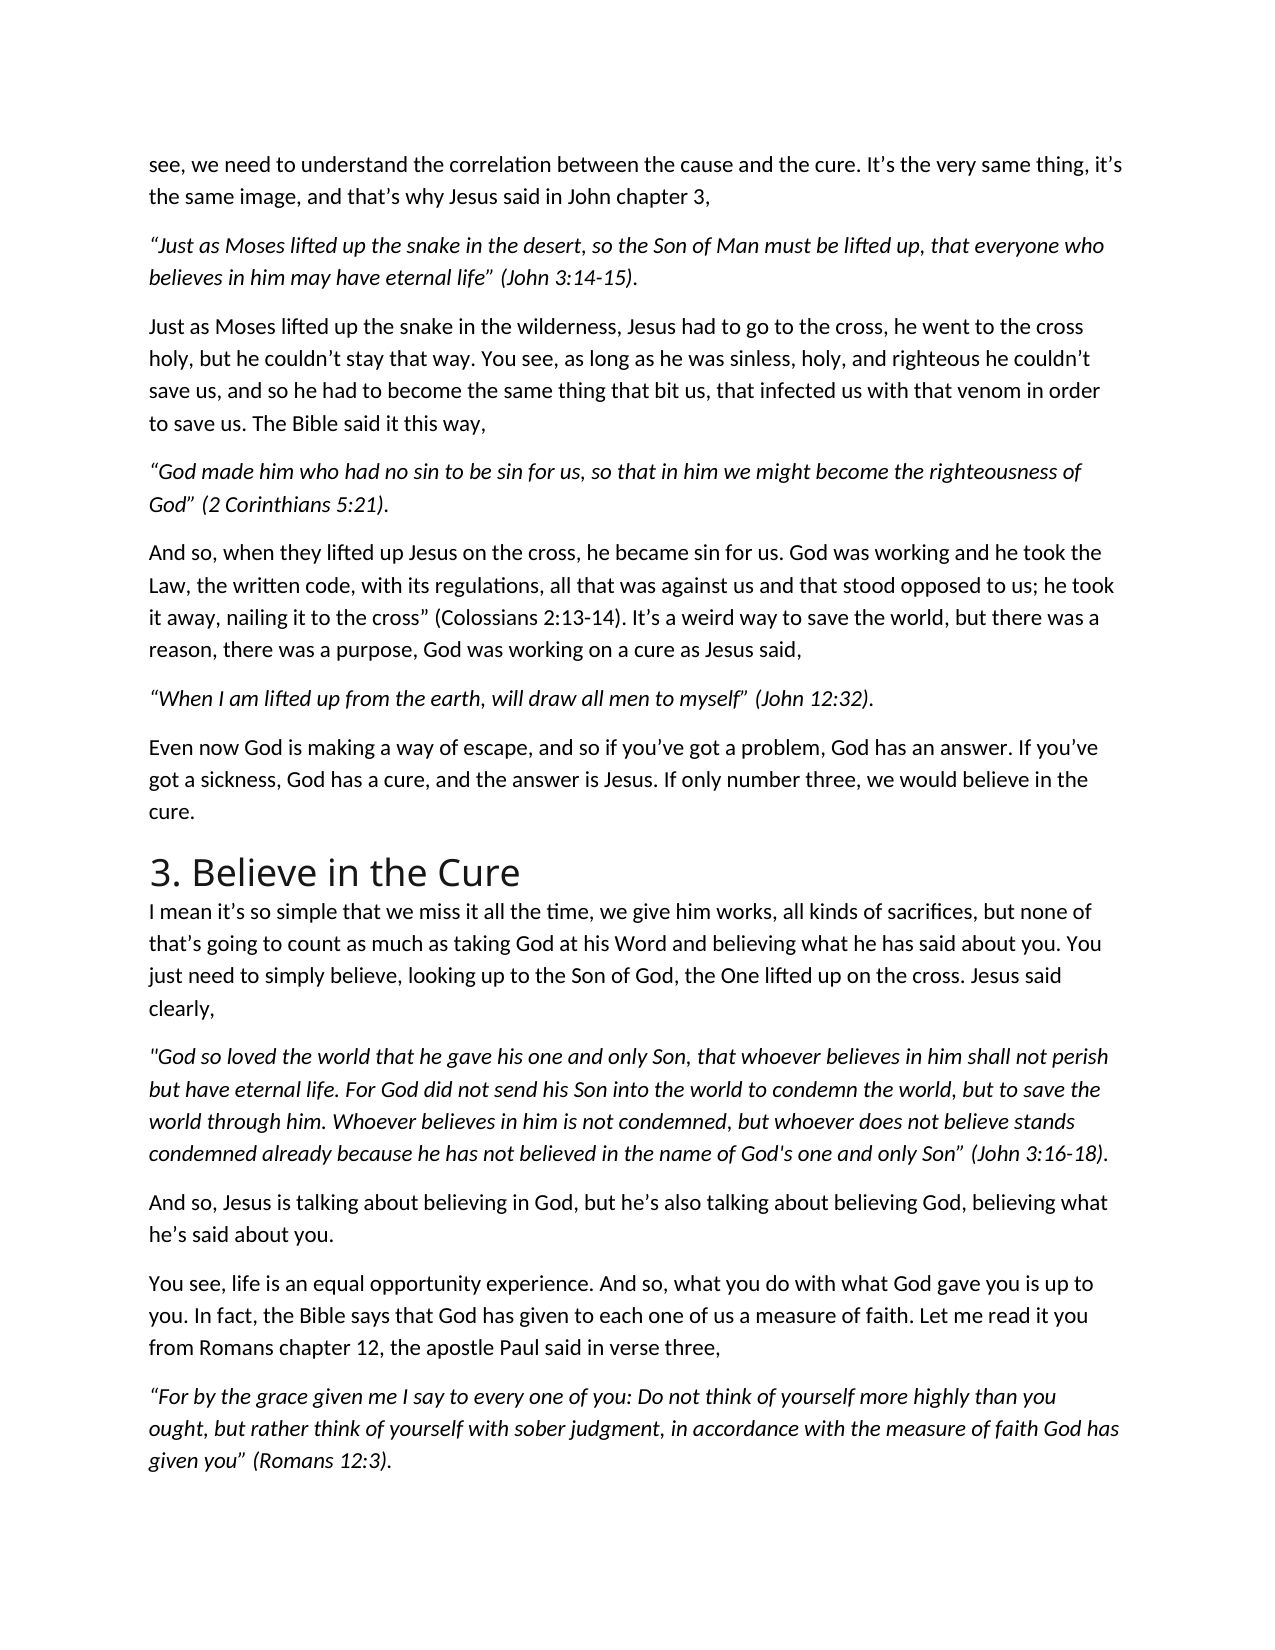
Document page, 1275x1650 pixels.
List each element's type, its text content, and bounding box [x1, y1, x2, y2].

text "God so loved the world that he gave his one and only Son, that whoever believes in him shall not perish but have eternal life. For God did not send his Son into the world to condemn the world, but to save the world through him. Whoever believes in him is not condemned, but whoever does not believe stands condemned already because he has not believed in the name of God's one and only Son” (John 3:16-18). [148, 1042, 1125, 1167]
text “For by the grace given me I say to every one of you: Do not think of yourself more highly than you ought, but rather think of yourself with sober judgment, in accordance with the measure of faith God has given you” (Romans 12:3). [148, 1382, 1125, 1474]
text “God made him who had no sin to be sin for us, so that in him we might become the righteousness of God” (2 Corinthians 5:21). [148, 457, 1125, 518]
text Even now God is making a way of escape, and so if you’ve got a problem, God has an answer. If you’ve got a sickness, God has a cure, and the answer is Jesus. If only number three, we would believe in the cure. [148, 733, 1125, 825]
text And so, Jesus is talking about believing in God, but he’s also talking about believing God, believing what he’s said about you. [148, 1188, 1125, 1248]
text And so, when they lifted up Jesus on the cross, he became sin for us. God was working and he took the Law, the written code, with its regulations, all that was against us and that stood opposed to us; he took it away, nailing it to the cross” (Colossians 2:13-14). It’s a weird way to save the world, but there was a reason, there was a purpose, God was working on a cure as Jesus said, [148, 538, 1125, 663]
text “Just as Moses lifted up the snake in the desert, so the Son of Man must be lifted up, that everyone who believes in him may have eternal life” (John 3:14-15). [148, 231, 1125, 291]
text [148, 150, 1125, 210]
text “When I am lifted up from the earth, will draw all men to myself” (John 12:32). [148, 684, 1125, 712]
text You see, life is an equal opportunity experience. And so, what you do with what God gave you is up to you. In fact, the Bible says that God has given to each one of us a measure of faith. Let me read it you from Romans chapter 12, the apostle Paul said in verse three, [148, 1269, 1125, 1361]
subtitle 3. Believe in the Cure [150, 846, 1125, 897]
text Just as Moses lifted up the snake in the wilderness, Jesus had to go to the cross, he went to the cross holy, but he couldn’t stay that way. You see, as long as he was sinless, holy, and righteous he couldn’t save us, and so he had to become the same thing that bit us, that infected us with that venom in order to save us. The Bible said it this way, [148, 312, 1125, 437]
text I mean it’s so simple that we miss it all the time, we give him works, all kinds of sacrifices, but none of that’s going to count as much as taking God at his Word and believing what he has said about you. You just need to simply believe, looking up to the Son of God, the One lifted up on the cross. Jesus said clearly, [148, 897, 1125, 1022]
